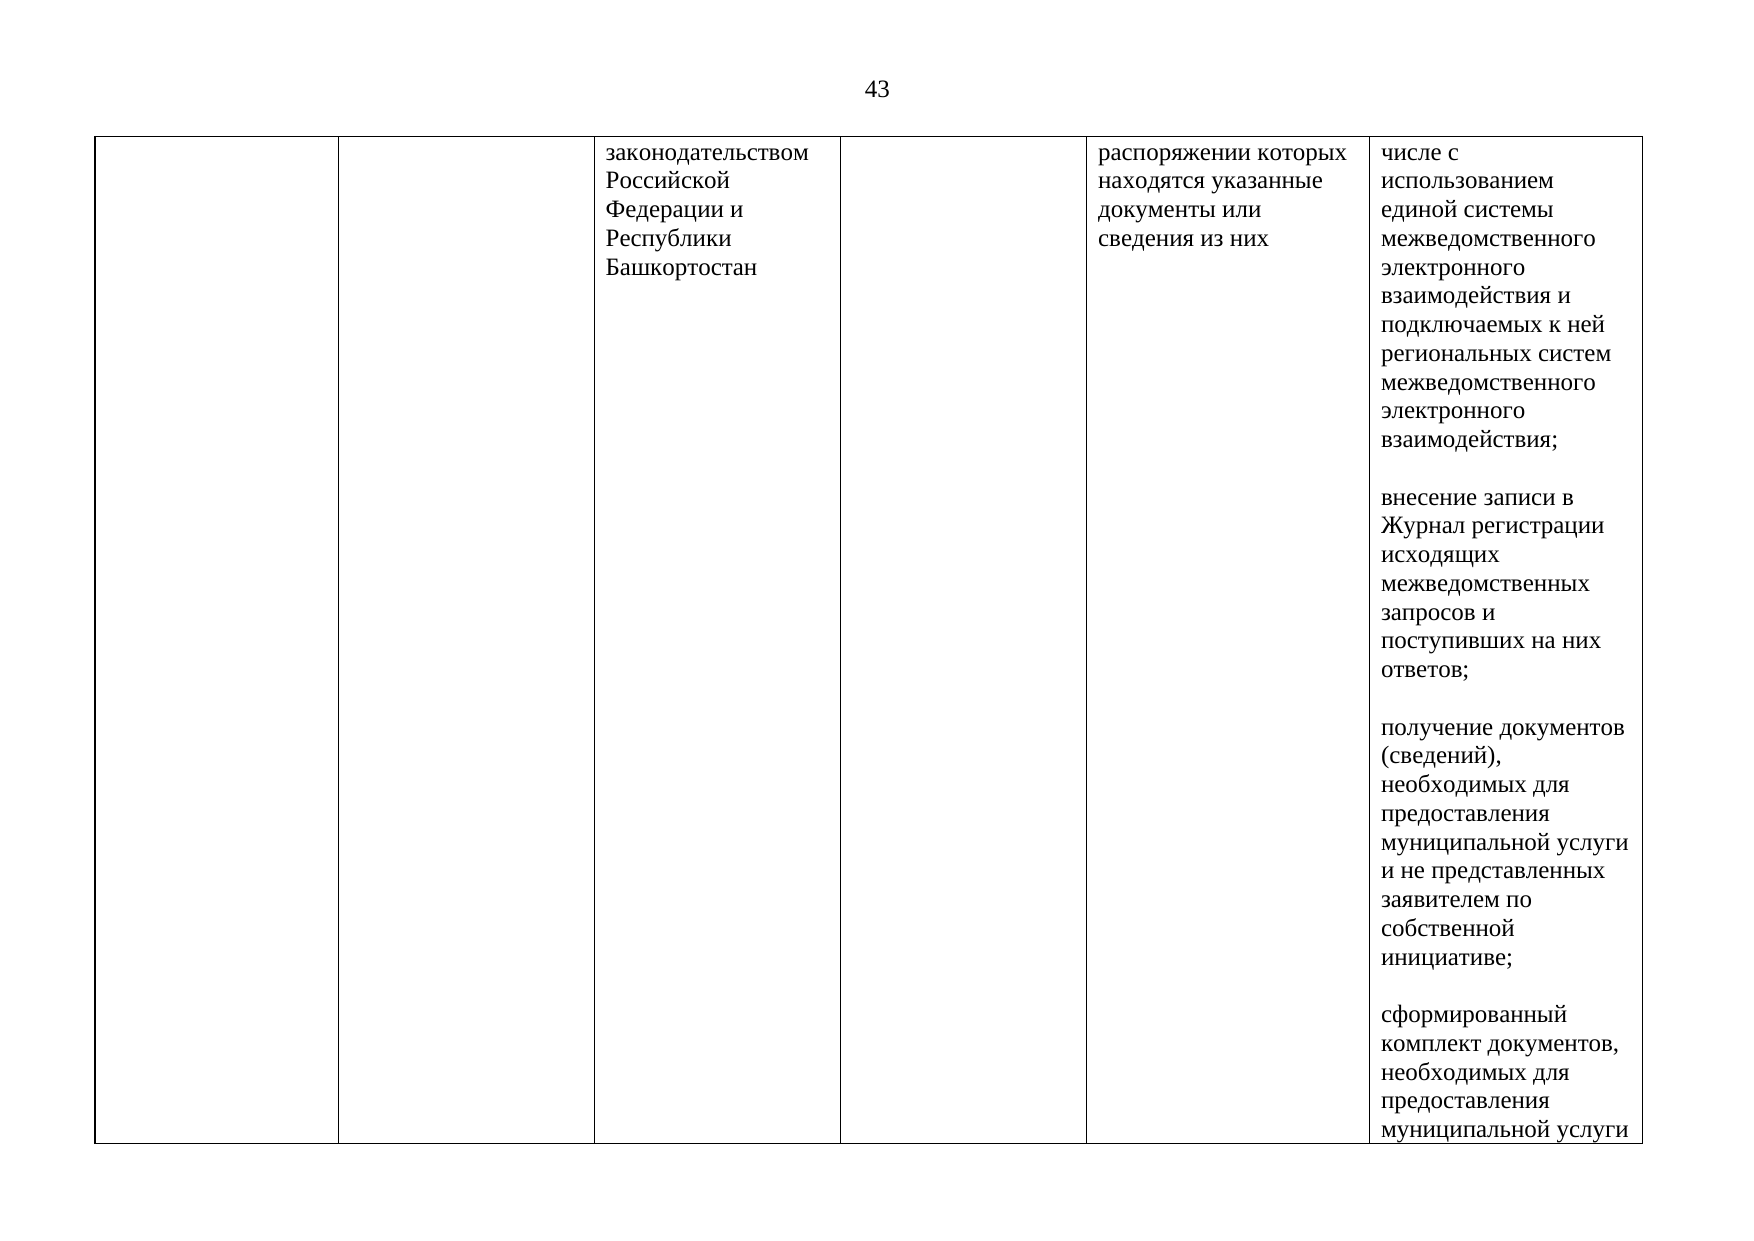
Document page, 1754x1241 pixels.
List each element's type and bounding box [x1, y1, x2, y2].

table_cell [1087, 137, 1369, 1143]
table_cell [595, 137, 840, 1143]
table_cell [96, 137, 338, 1143]
table_cell [1370, 137, 1642, 1143]
table_cell [841, 137, 1086, 1143]
table_cell [339, 137, 594, 1143]
